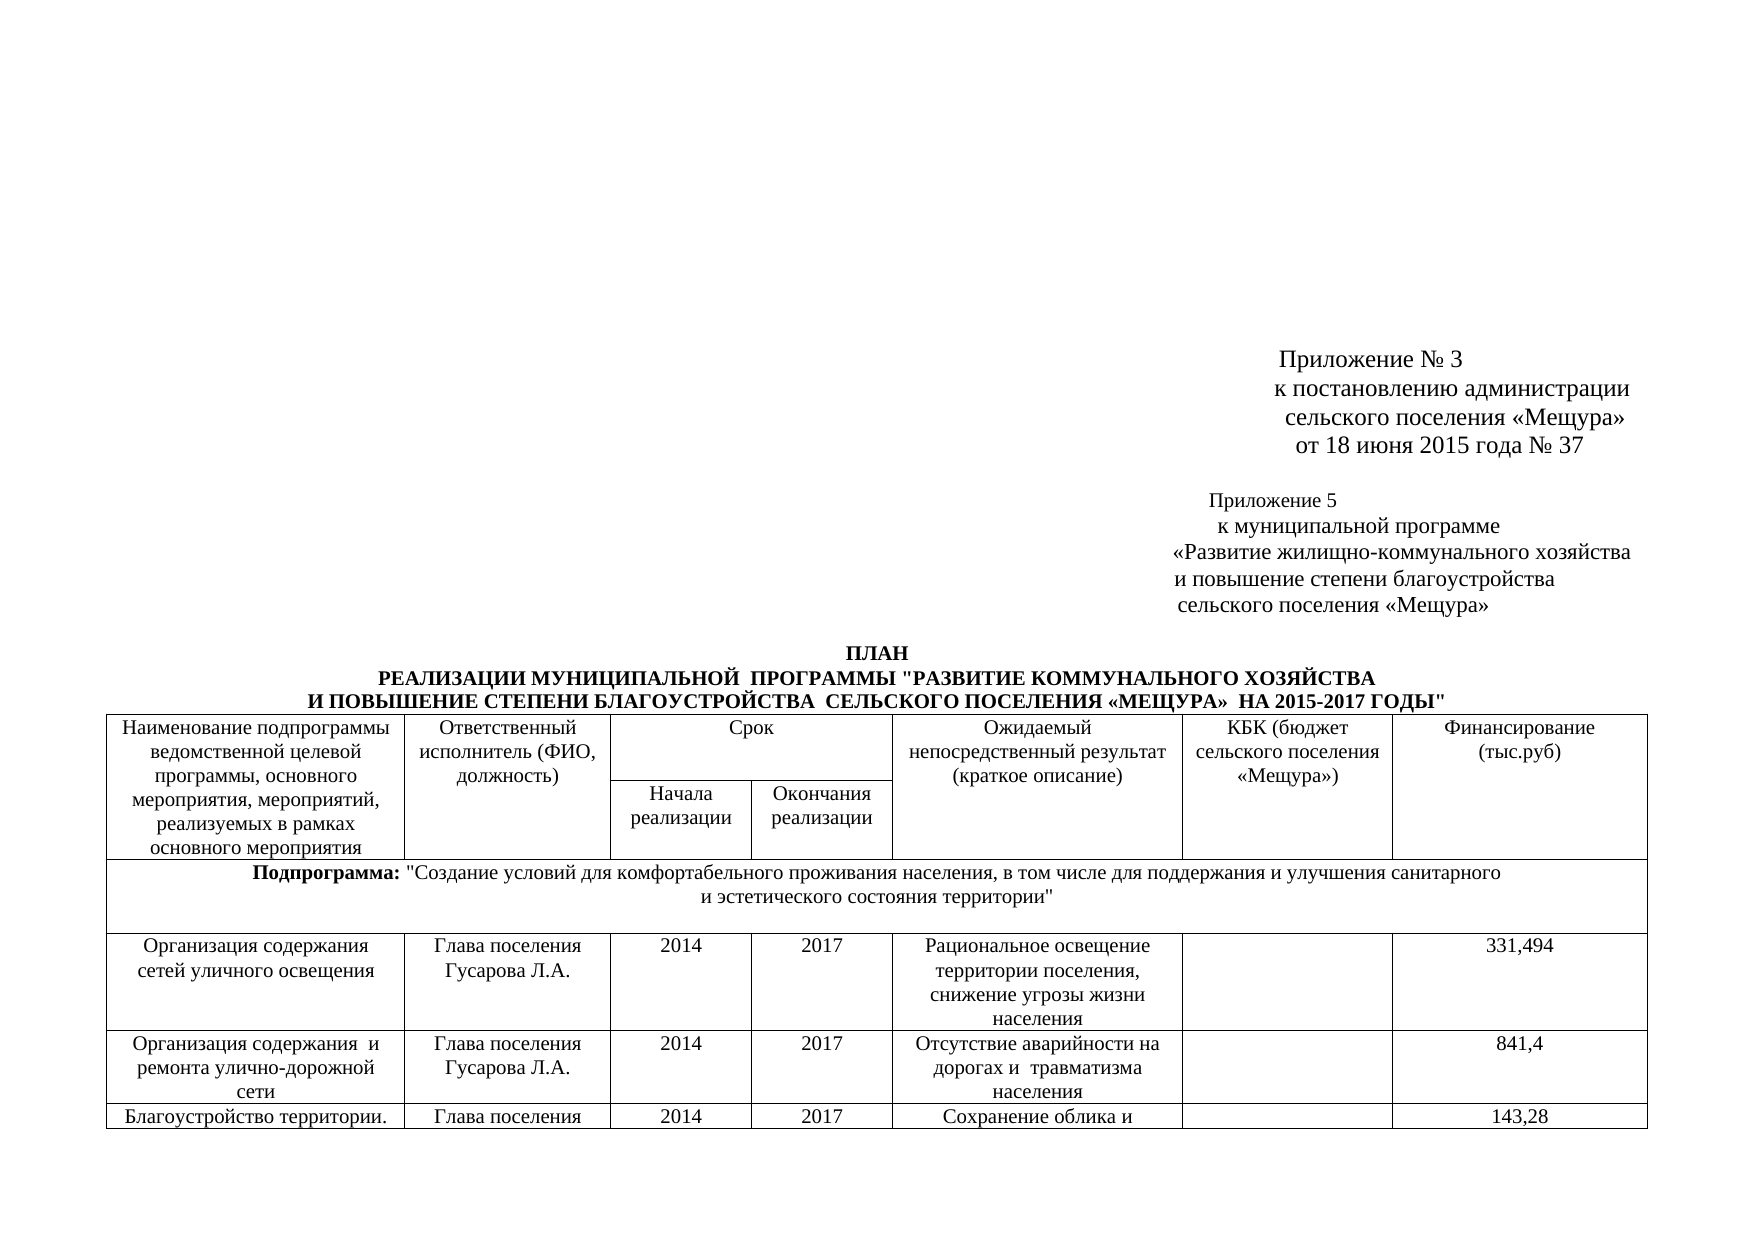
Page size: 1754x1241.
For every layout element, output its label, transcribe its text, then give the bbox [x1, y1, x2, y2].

text к постановлению администрации [118, 373, 1636, 402]
table_cell 2014 [611, 934, 751, 1030]
table_cell 2017 [752, 1104, 892, 1128]
table_cell [1183, 1031, 1392, 1103]
text сельского поселения «Мещура» [118, 591, 1636, 617]
table_header КБК (бюджет сельского поселения «Мещура») [1183, 715, 1392, 859]
text РЕАЛИЗАЦИИ МУНИЦИПАЛЬНОЙ ПРОГРАММЫ "РАЗВИТИЕ КОММУНАЛЬНОГО ХОЗЯЙСТВА [118, 665, 1636, 689]
table_cell Глава поселения Гусарова Л.А. [405, 1031, 610, 1103]
table_cell Окончания реализации [752, 781, 892, 859]
table_cell Отсутствие аварийности на дорогах и травматизма населения [893, 1031, 1182, 1103]
table_header Срок [611, 715, 892, 780]
table_header Наименование подпрограммы ведомственной целевой программы, основного мероприятия, мероприятий, реализуемых в рамках основного мероприятия [107, 715, 404, 859]
table_cell Организация содержания и ремонта улично-дорожной сети [107, 1031, 404, 1103]
text Приложение № 3 [118, 344, 1636, 373]
table_cell Подпрограмма: "Создание условий для комфортабельного проживания населения, в том числе для поддержания и улучшения санитарного и эстетического состояния территории" [107, 860, 1647, 932]
table_header Финансирование (тыс.руб) [1393, 715, 1647, 859]
table_cell Начала реализации [611, 781, 751, 859]
table_cell 2017 [752, 1031, 892, 1103]
text И ПОВЫШЕНИЕ СТЕПЕНИ БЛАГОУСТРОЙСТВА СЕЛЬСКОГО ПОСЕЛЕНИЯ «МЕЩУРА» НА 2015-2017 ГОДЫ" [118, 689, 1636, 713]
text «Развитие жилищно-коммунального хозяйства [118, 538, 1636, 564]
table_header Ответственный исполнитель (ФИО, должность) [405, 715, 610, 859]
table_cell 2014 [611, 1031, 751, 1103]
text Приложение 5 [118, 488, 1636, 512]
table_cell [893, 1104, 1182, 1128]
table_cell 2014 [611, 1104, 751, 1128]
table_cell Организация содержания сетей уличного освещения [107, 934, 404, 1030]
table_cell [107, 1104, 404, 1128]
table_cell 331,494 [1393, 934, 1647, 1030]
text ПЛАН [118, 641, 1636, 665]
text сельского поселения «Мещура» [118, 402, 1636, 430]
table_cell 2017 [752, 934, 892, 1030]
text от 18 июня 2015 года № 37 [118, 430, 1636, 459]
table_cell 841,4 [1393, 1031, 1647, 1103]
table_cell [405, 1104, 610, 1128]
text к муниципальной программе [118, 512, 1636, 538]
table_cell [1183, 934, 1392, 1030]
table_cell Глава поселения Гусарова Л.А. [405, 934, 610, 1030]
table_cell Рациональное освещение территории поселения, снижение угрозы жизни населения [893, 934, 1182, 1030]
table_header Ожидаемый непосредственный результат (краткое описание) [893, 715, 1182, 859]
table_cell [1183, 1104, 1392, 1128]
table_cell 143,28 [1393, 1104, 1647, 1128]
text и повышение степени благоустройства [118, 564, 1636, 591]
